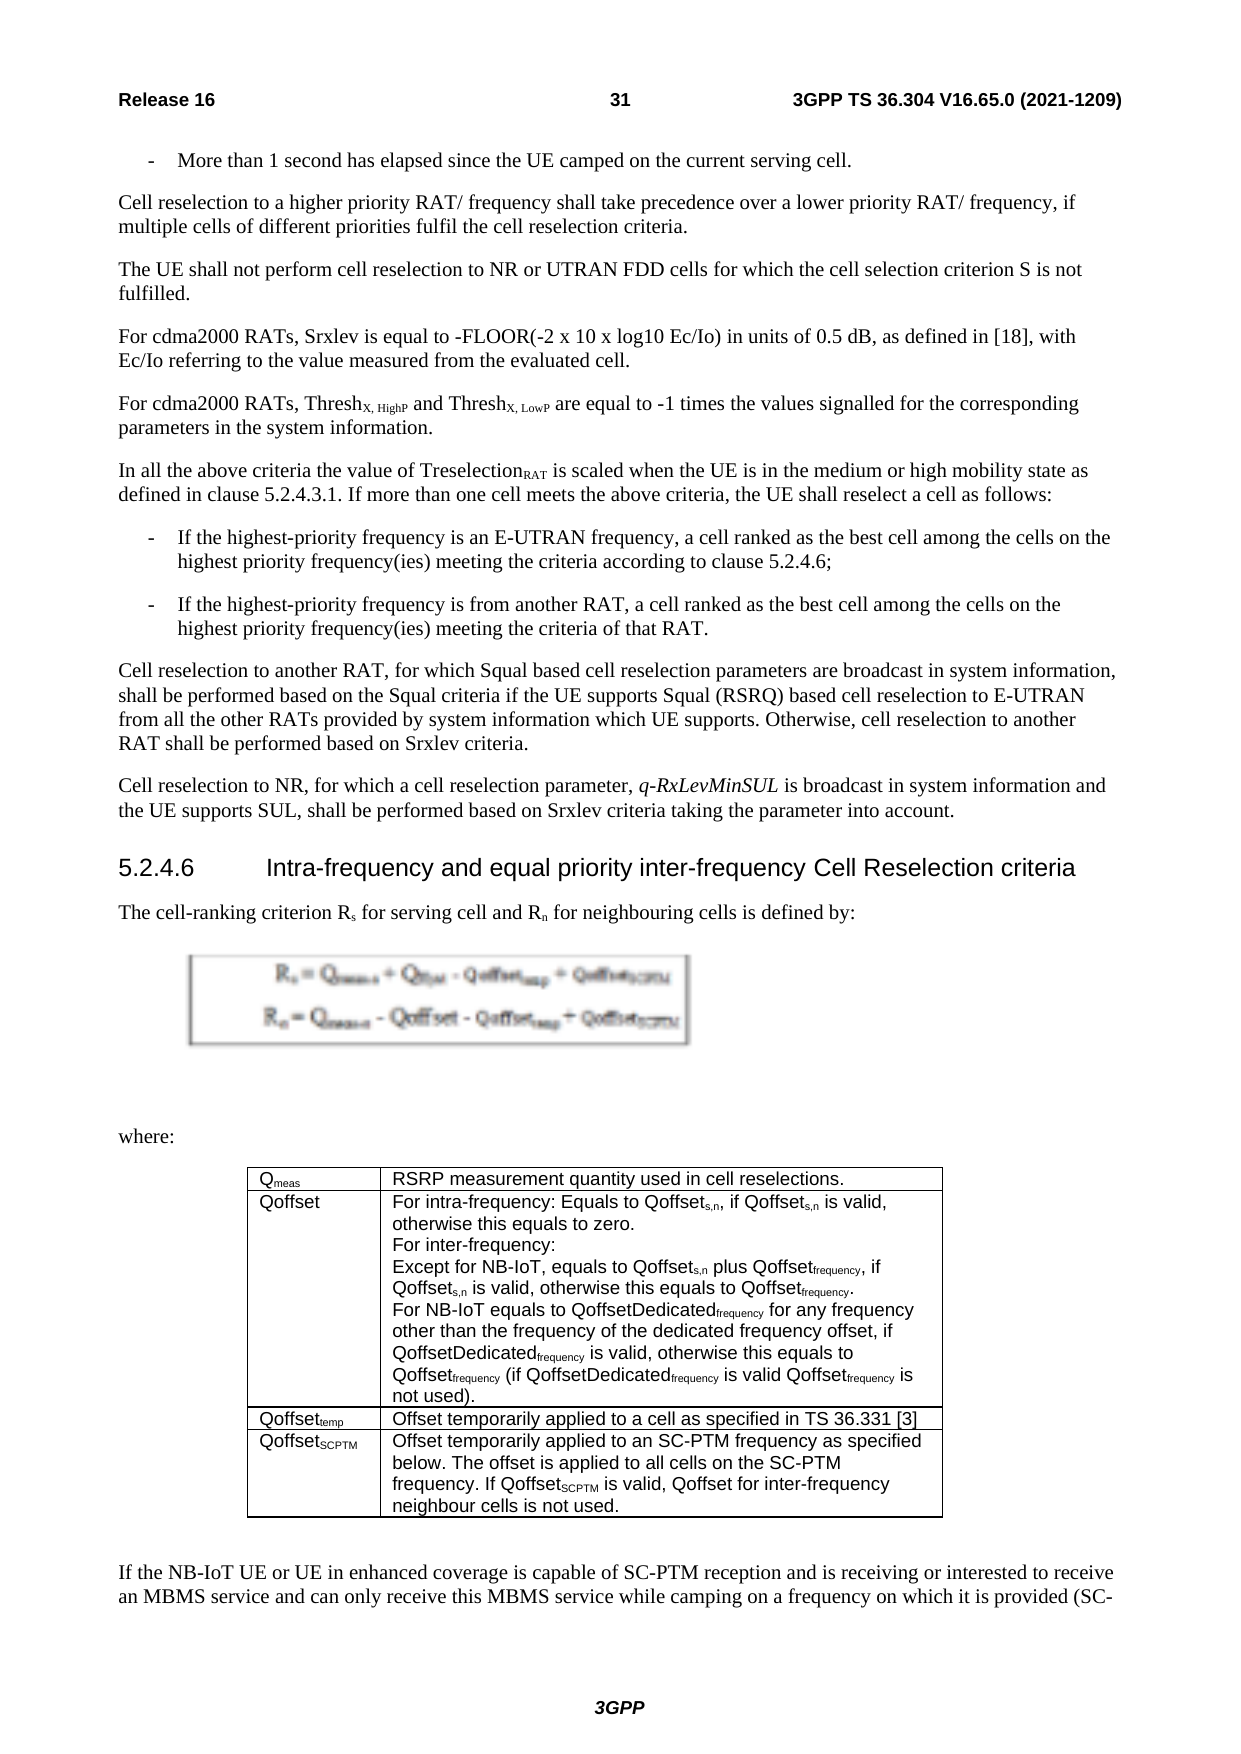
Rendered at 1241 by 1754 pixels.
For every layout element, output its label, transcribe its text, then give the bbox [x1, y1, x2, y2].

text Cell reselection to a higher priority RAT/ frequency shall take precedence over a lower priority RAT/ frequency, if multiple cells of different priorities fulfil the cell reselection criteria. [118, 190, 1122, 238]
table_cell Offset temporarily applied to a cell as specified in TS 36.331 [3] [381, 1408, 942, 1429]
text In all the above criteria the value of TreselectionRAT is scaled when the UE is in the medium or high mobility state as defined in clause 5.2.4.3.1. If more than one cell meets the above criteria, the UE shall reselect a cell as follows: [118, 458, 1122, 506]
table_header Qmeas [248, 1168, 380, 1190]
text For cdma2000 RATs, Srxlev is equal to -FLOOR(-2 x 10 x log10 Ec/Io) in units of 0.5 dB, as defined in [18], with Ec/Io referring to the value measured from the evaluated cell. [118, 324, 1122, 372]
text The UE shall not perform cell reselection to NR or UTRAN FDD cells for which the cell selection criterion S is not fulfilled. [118, 257, 1122, 305]
text The cell-ranking criterion Rs for serving cell and Rn for neighbouring cells is defined by: [118, 900, 1122, 924]
text - If the highest-priority frequency is an E-UTRAN frequency, a cell ranked as the best cell among the cells on the highest priority frequency(ies) meeting the criteria according to clause 5.2.4.6; [148, 525, 1122, 573]
table_cell Offset temporarily applied to an SC-PTM frequency as specified below. The offset is applied to all cells on the SC-PTM frequency. If QoffsetSCPTM is valid, Qoffset for inter-frequency neighbour cells is not used. [381, 1430, 942, 1516]
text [118, 1560, 1122, 1608]
text For cdma2000 RATs, ThreshX, HighP and ThreshX, LowP are equal to -1 times the values signalled for the corresponding parameters in the system information. [118, 391, 1122, 439]
table_header RSRP measurement quantity used in cell reselections. [381, 1168, 942, 1190]
text Cell reselection to another RAT, for which Squal based cell reselection parameters are broadcast in system information, shall be performed based on the Squal criteria if the UE supports Squal (RSRQ) based cell reselection to E-UTRAN from all the other RATs provided by system information which UE supports. Otherwise, cell reselection to another RAT shall be performed based on Srxlev criteria. [118, 658, 1122, 755]
text - More than 1 second has elapsed since the UE camped on the current serving cell. [148, 147, 1122, 172]
text - If the highest-priority frequency is from another RAT, a cell ranked as the best cell among the cells on the highest priority frequency(ies) meeting the criteria of that RAT. [148, 592, 1122, 640]
text Cell reselection to NR, for which a cell reselection parameter, q-RxLevMinSUL is broadcast in system information and the UE supports SUL, shall be performed based on Srxlev criteria taking the parameter into account. [118, 773, 1122, 822]
table_cell Qoffsettemp [248, 1408, 380, 1429]
table_cell QoffsetSCPTM [248, 1430, 380, 1516]
table_cell Qoffset [248, 1191, 380, 1406]
subtitle 5.2.4.6 Intra-frequency and equal priority inter-frequency Cell Reselection criteria [118, 853, 1122, 882]
table_cell For intra-frequency: Equals to Qoffsets,n, if Qoffsets,n is valid, otherwise this equals to zero. For inter-frequency: Except for NB-IoT, equals to Qoffsets,n plus Qoffsetfrequency, if Qoffsets,n is valid, otherwise this equals to Qoffsetfrequency. For NB-IoT equals to QoffsetDedicatedfrequency for any frequency other than the frequency of the dedicated frequency offset, if QoffsetDedicatedfrequency is valid, otherwise this equals to Qoffsetfrequency (if QoffsetDedicatedfrequency is valid Qoffsetfrequency is not used). [381, 1191, 942, 1406]
text where: [118, 1124, 1122, 1148]
